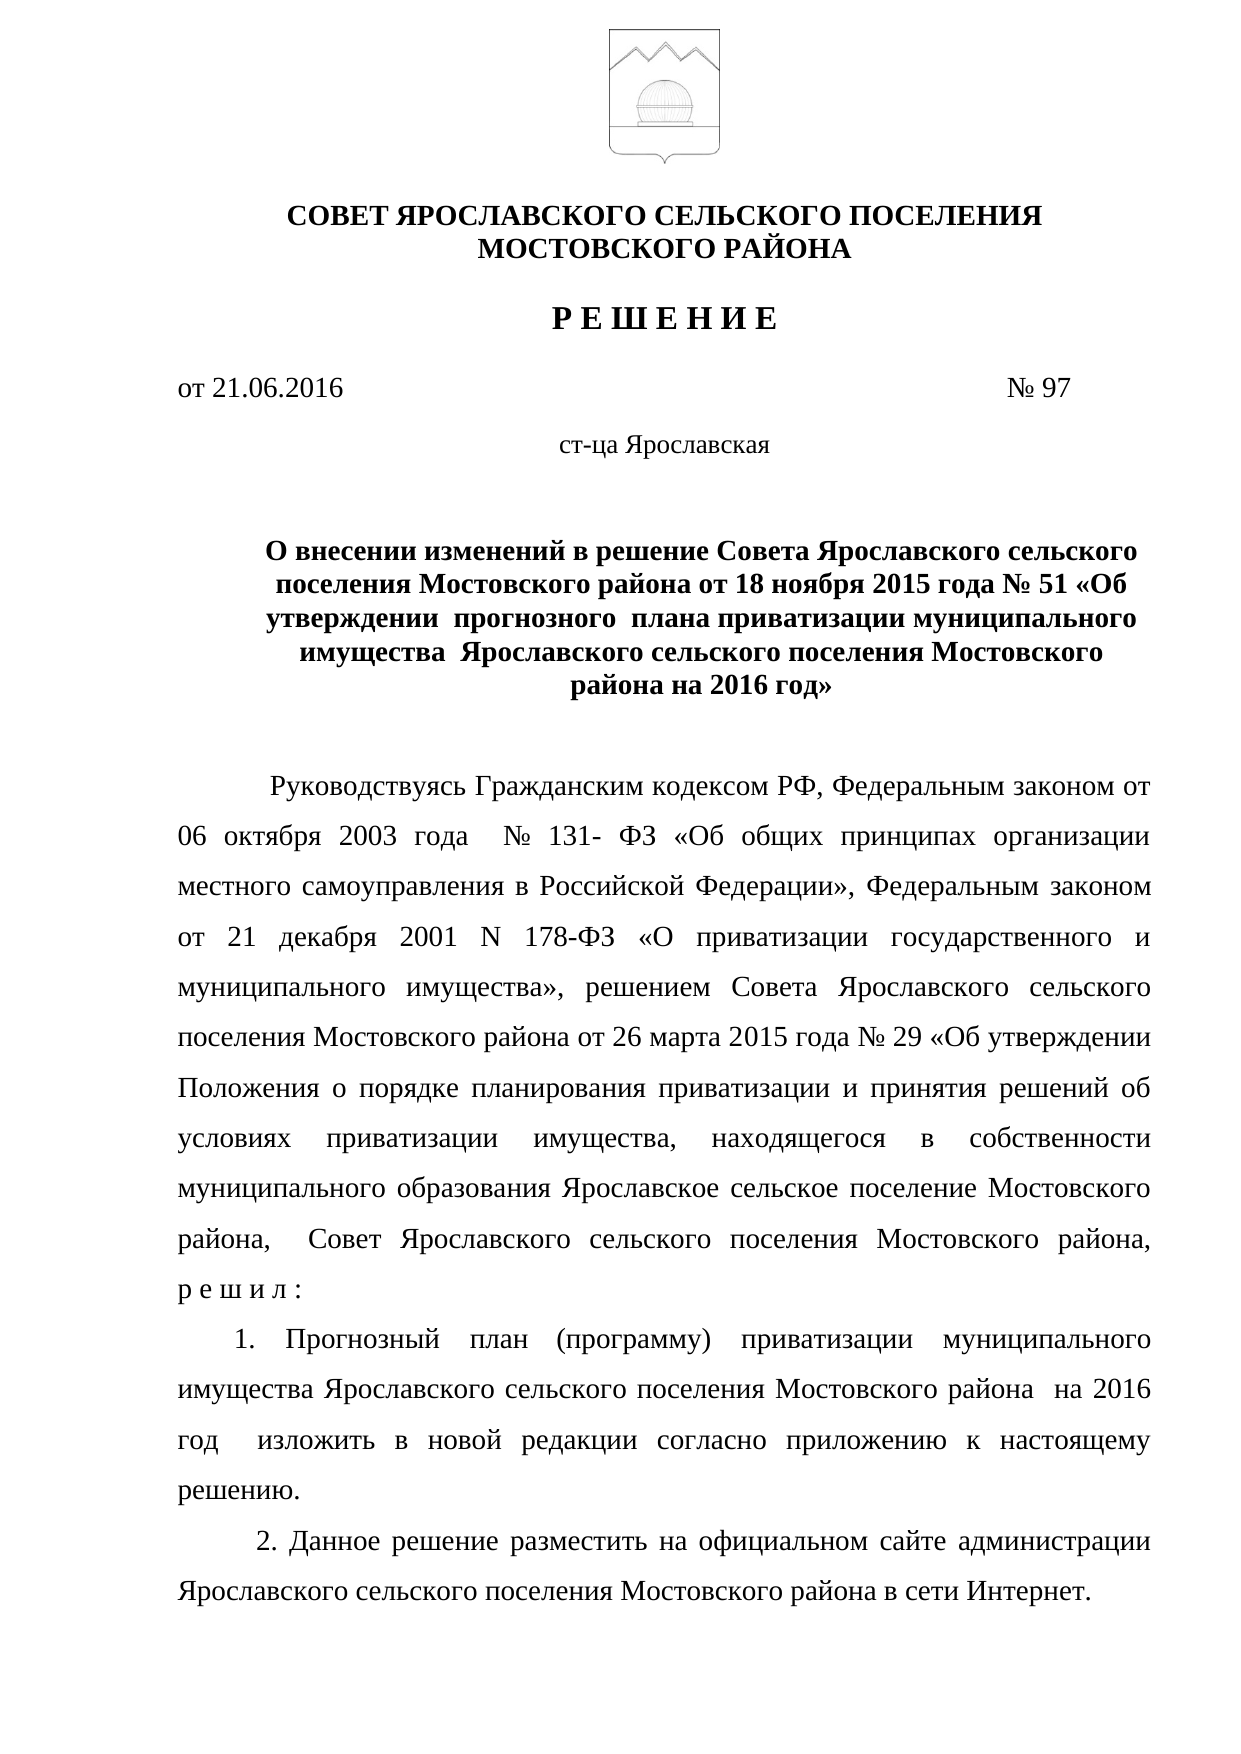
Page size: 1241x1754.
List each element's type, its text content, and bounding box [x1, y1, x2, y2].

text 1. Прогнозный план (программу) приватизации муниципального имущества Ярославского сельского поселения Мостовского района на 2016 год изложить в новой редакции согласно приложению к настоящему решению. [177, 1321, 1152, 1506]
text Р Е Ш Е Н И Е [177, 298, 1152, 337]
text 2. Данное решение разместить на официальном сайте администрации Ярославского сельского поселения Мостовского района в сети Интернет. [177, 1523, 1152, 1606]
text Руководствуясь Гражданским кодексом РФ, Федеральным законом от 06 октября 2003 года № 131- ФЗ «Об общих принципах организации местного самоуправления в Российской Федерации», Федеральным законом от 21 декабря 2001 N 178-ФЗ «О приватизации государственного и муниципального имущества», решением Совета Ярославского сельского поселения Мостовского района от 26 марта 2015 года № 29 «Об утверждении Положения о порядке планирования приватизации и принятия решений об условиях приватизации имущества, находящегося в собственности муниципального образования Ярославское сельское поселение Мостовского района, Совет Ярославского сельского поселения Мостовского района, р е ш и л : [177, 768, 1152, 1304]
text СОВЕТ ЯРОСЛАВСКОГО СЕЛЬСКОГО ПОСЕЛЕНИЯ [177, 198, 1152, 231]
text МОСТОВСКОГО РАЙОНА [177, 231, 1152, 265]
text О внесении изменений в решение Совета Ярославского сельского поселения Мостовского района от 18 ноября 2015 года № 51 «Об утверждении прогнозного плана приватизации муниципального имущества Ярославского сельского поселения Мостовского района на 2016 год» [251, 533, 1152, 701]
picture [609, 29, 720, 164]
text от 21.06.2016 № 97 [177, 370, 1152, 404]
text ст-ца Ярославская [177, 429, 1152, 460]
